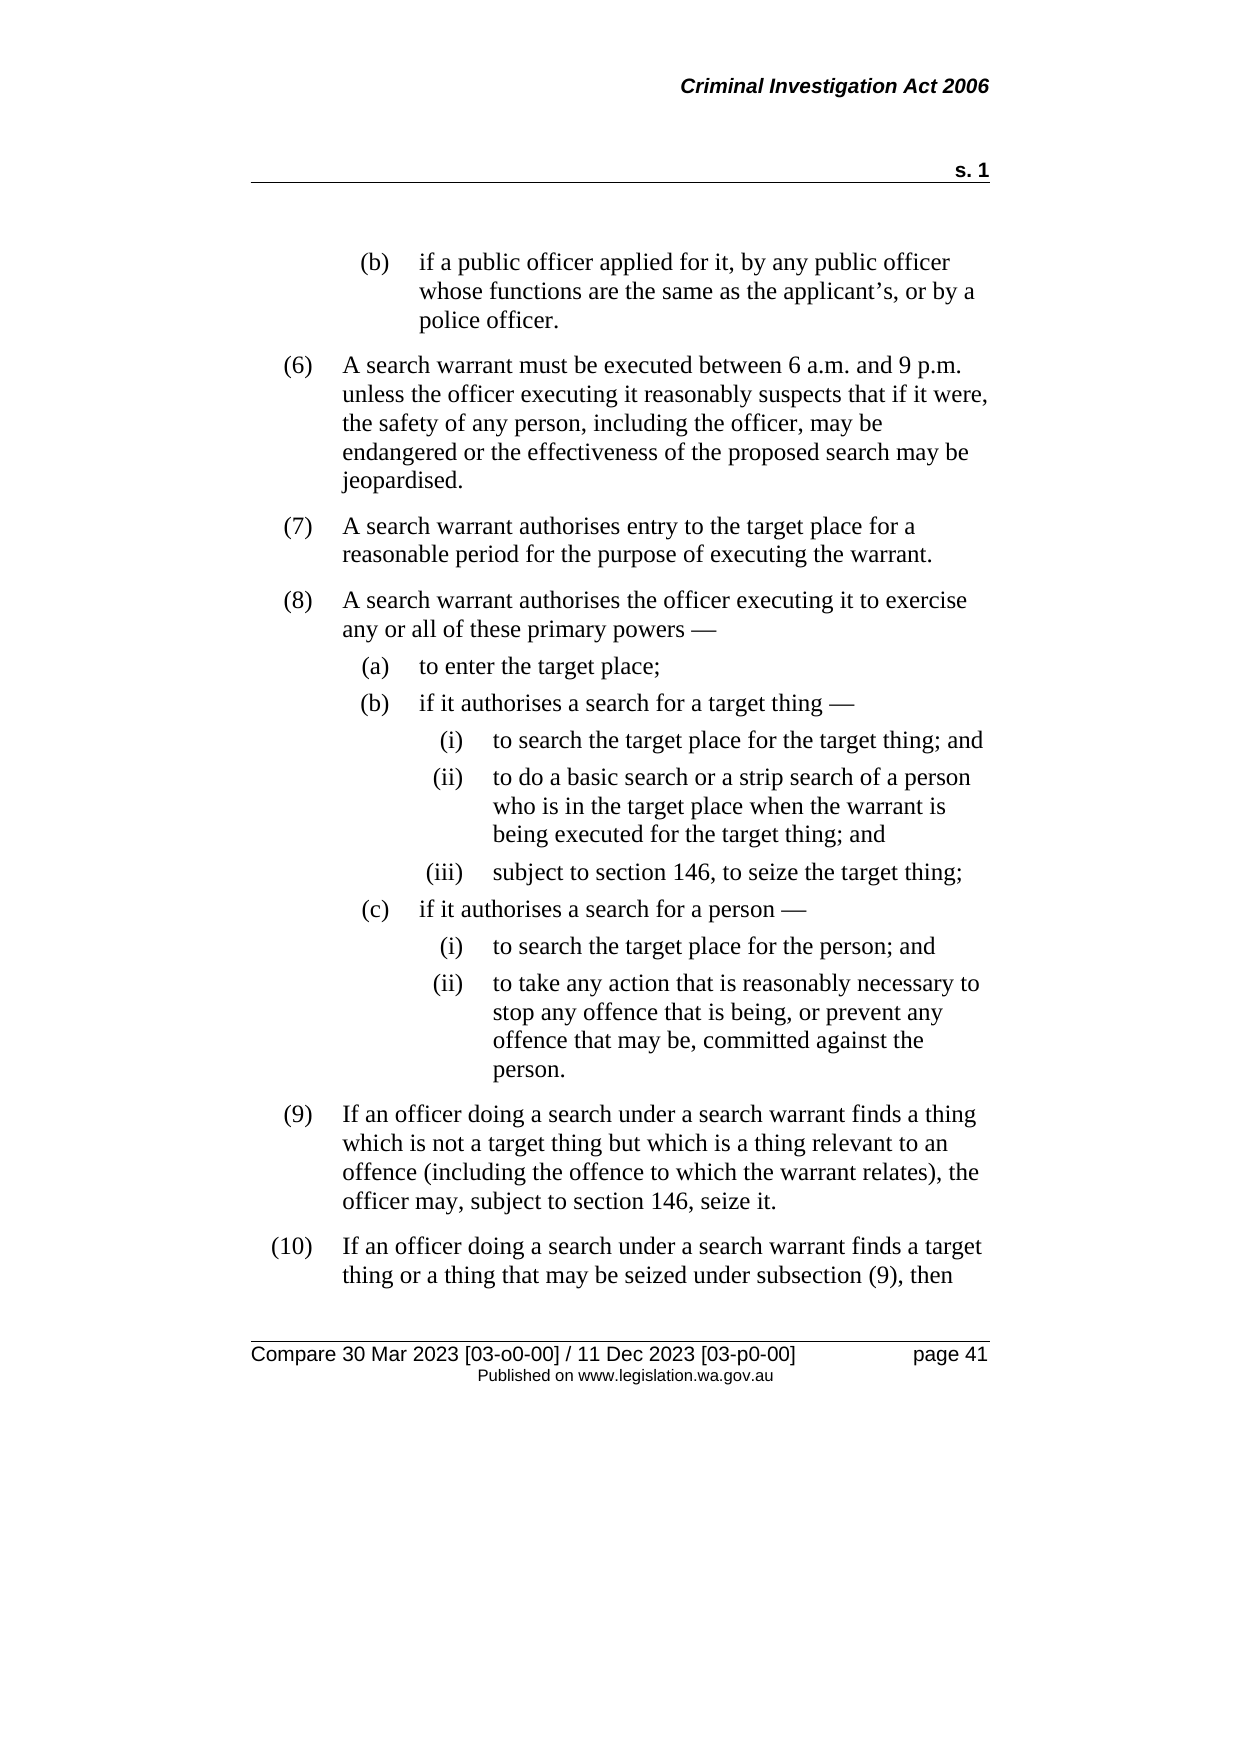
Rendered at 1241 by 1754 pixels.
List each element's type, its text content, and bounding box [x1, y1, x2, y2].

text (7) A search warrant authorises entry to the target place for a reasonable period for the purpose of executing the warrant. [251, 511, 990, 568]
text (9) If an officer doing a search under a search warrant finds a thing which is not a target thing but which is a thing relevant to an offence (including the offence to which the warrant relates), the officer may, subject to section 146, seize it. [251, 1099, 990, 1214]
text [251, 1231, 990, 1289]
text (6) A search warrant must be executed between 6 a.m. and 9 p.m. unless the officer executing it reasonably suspects that if it were, the safety of any person, including the officer, may be endangered or the effectiveness of the proposed search may be jeopardised. [251, 350, 990, 494]
text (i) to search the target place for the target thing; and [251, 725, 990, 754]
text (ii) to take any action that is reasonably necessary to stop any offence that is being, or prevent any offence that may be, committed against the person. [251, 968, 990, 1083]
text (i) to search the target place for the person; and [251, 931, 990, 959]
text (b) if a public officer applied for it, by any public officer whose functions are the same as the applicant’s, or by a police officer. [251, 247, 990, 334]
text (b) if it authorises a search for a target thing — [251, 688, 990, 717]
text (iii) subject to section 146, to seize the target thing; [251, 857, 990, 885]
text (a) to enter the target place; [251, 651, 990, 679]
text (ii) to do a basic search or a strip search of a person who is in the target place when the warrant is being executed for the target thing; and [251, 762, 990, 848]
text (8) A search warrant authorises the officer executing it to exercise any or all of these primary powers — [251, 585, 990, 642]
text (c) if it authorises a search for a person — [251, 894, 990, 922]
